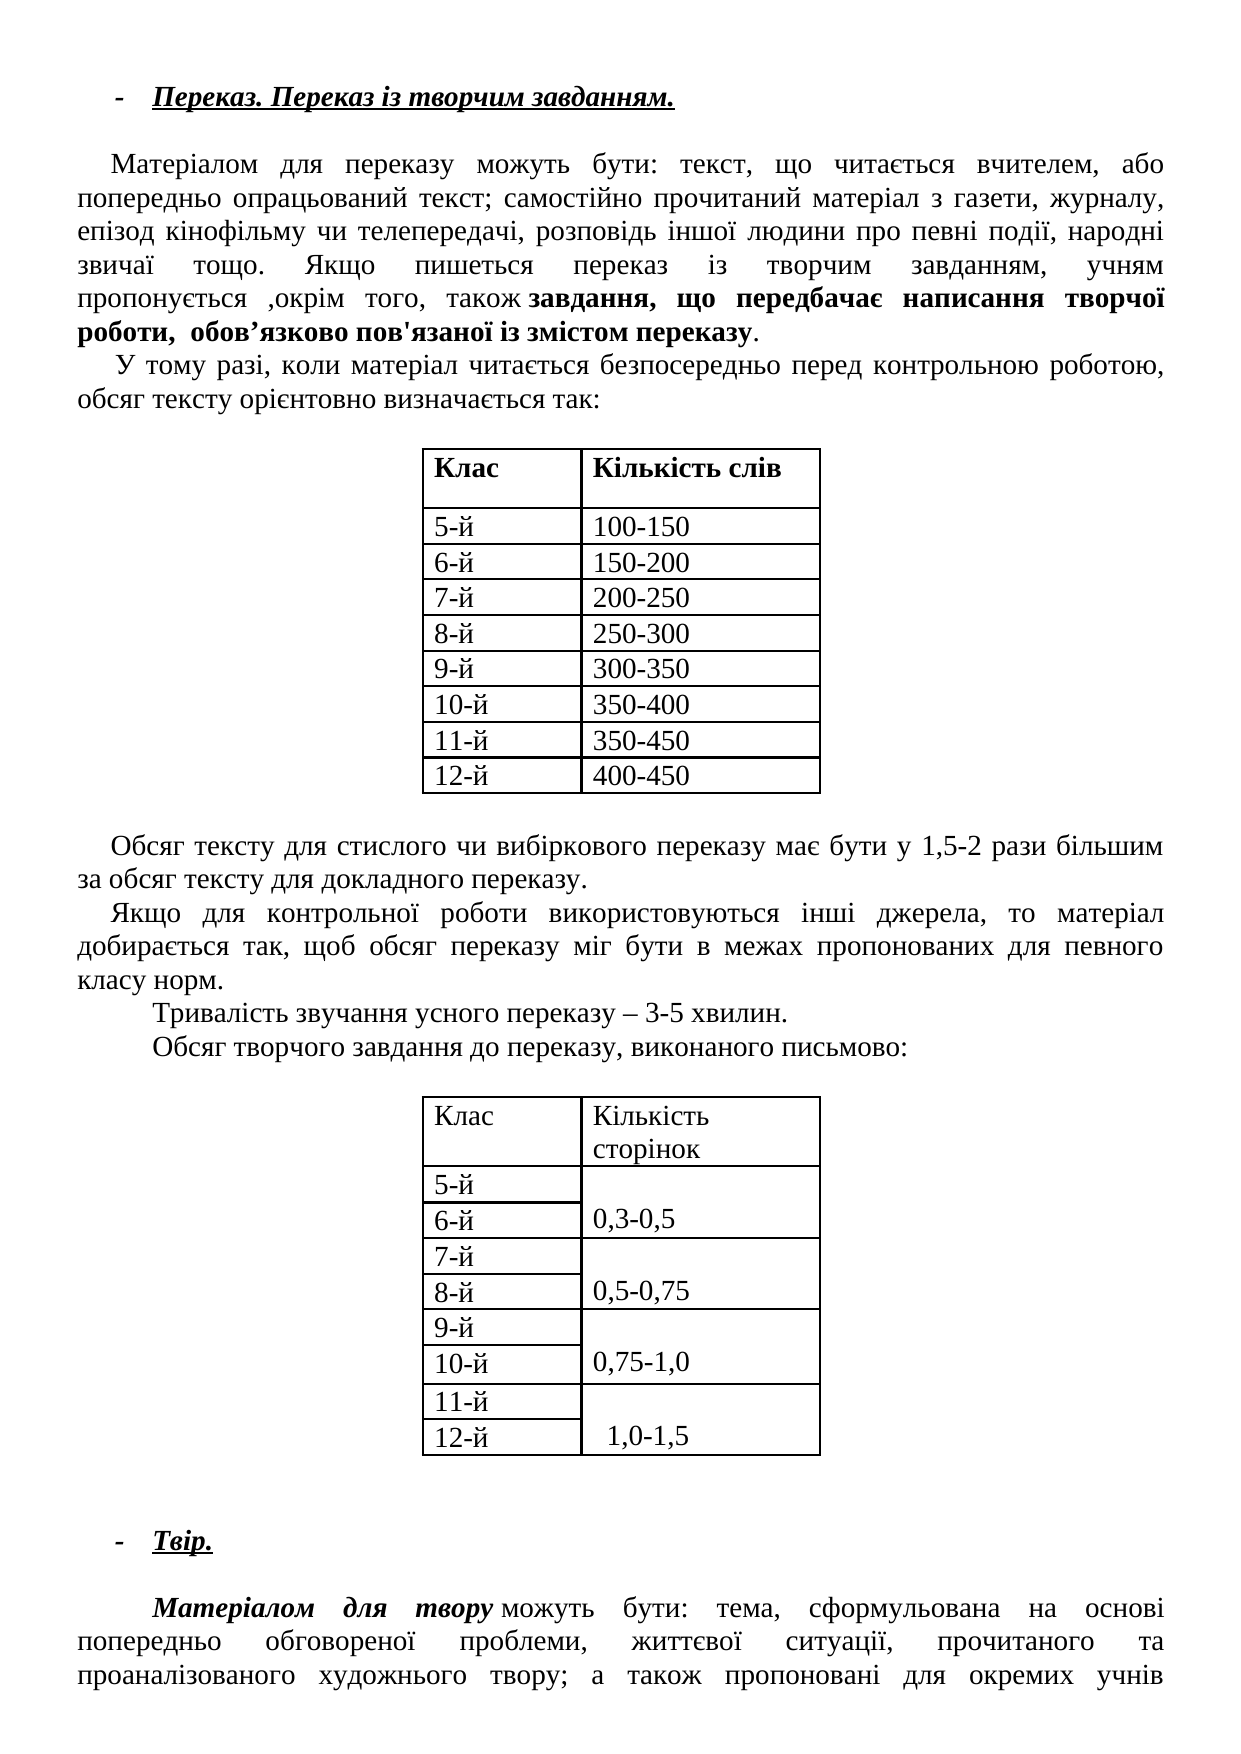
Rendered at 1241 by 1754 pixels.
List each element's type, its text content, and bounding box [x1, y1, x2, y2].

table_header Кількість слів [583, 450, 819, 507]
text У тому разі, коли матеріал читається безпосередньо перед контрольною роботою, обсяг тексту орієнтовно визначається так: [77, 347, 1165, 414]
text Якщо для контрольної роботи використовуються інші джерела, то матеріал добирається так, щоб обсяг переказу міг бути в межах пропонованих для певного класу норм. [77, 895, 1165, 995]
table_cell 1,0-1,5 [583, 1385, 819, 1454]
table_cell 0,75-1,0 [583, 1310, 819, 1382]
table_cell 0,3-0,5 [583, 1167, 819, 1237]
table_header Клас [424, 1098, 580, 1165]
text Тривалість звучання усного переказу – 3-5 хвилин. [77, 995, 1165, 1029]
list Твір. [114, 1523, 1165, 1556]
table_cell 0,5-0,75 [583, 1239, 819, 1308]
table_cell 10-й [424, 1346, 580, 1382]
list Переказ. Переказ із творчим завданням. [114, 79, 1165, 113]
text Матеріалом для переказу можуть бути: текст, що читається вчителем, або попередньо опрацьований текст; самостійно прочитаний матеріал з газети, журналу, епізод кінофільму чи телепередачі, розповідь іншої людини про певні події, народні звичаї тощо. Якщо пишеться переказ із творчим завданням, учням пропонується ,окрім того, також завдання, що передбачає написання творчої роботи, обов’язково пов'язаної із змістом переказу. [77, 146, 1165, 347]
text Обсяг тексту для стислого чи вибіркового переказу має бути у 1,5-2 рази більшим за обсяг тексту для докладного переказу. [77, 828, 1165, 895]
table_header Клас [424, 450, 580, 507]
text Обсяг творчого завдання до переказу, виконаного письмово: [77, 1029, 1165, 1062]
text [77, 1590, 1165, 1691]
